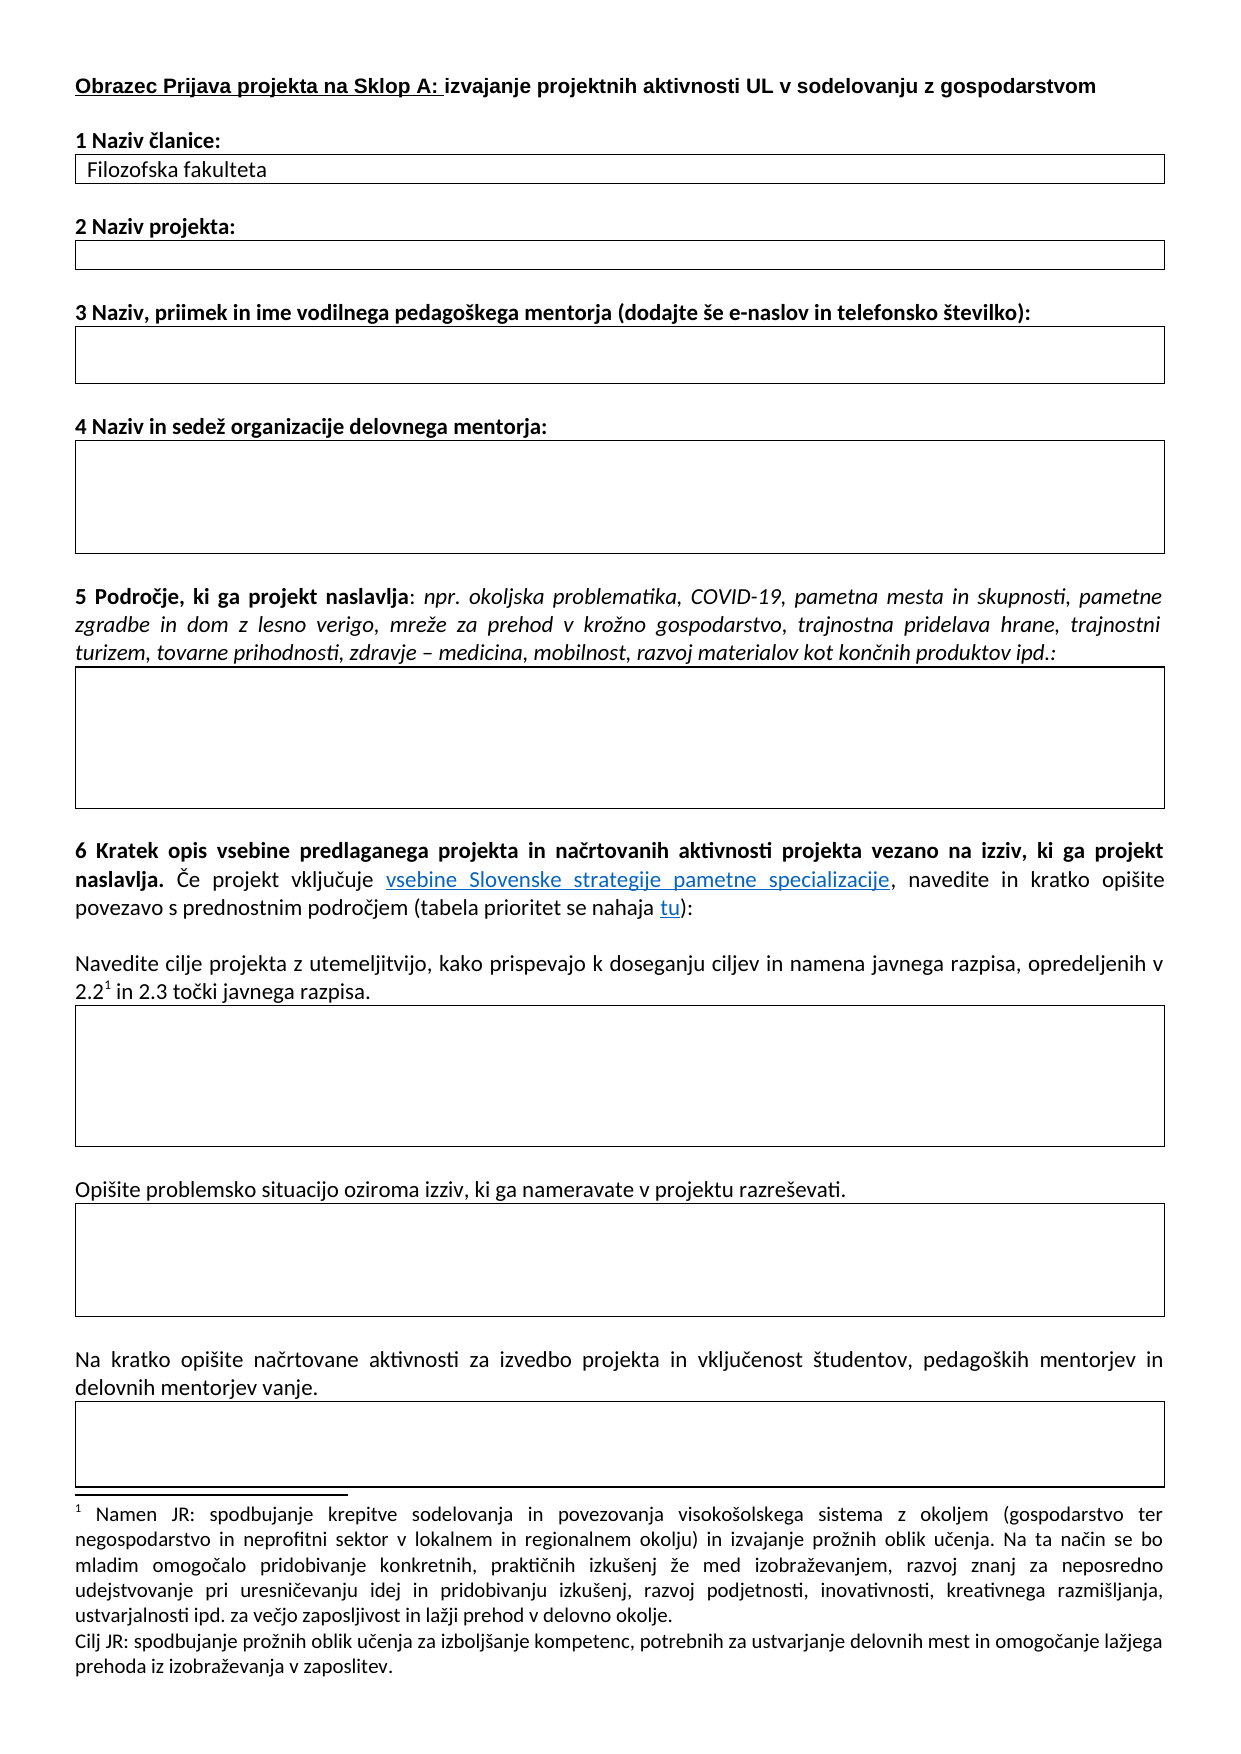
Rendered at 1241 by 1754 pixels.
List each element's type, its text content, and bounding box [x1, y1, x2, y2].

table_header [76, 668, 1164, 808]
table_header Filozofska fakulteta [76, 155, 1164, 183]
table_header [76, 1204, 1164, 1316]
table_header [76, 241, 1164, 269]
text 3 Naziv, priimek in ime vodilnega pedagoškega mentorja (dodajte še e-naslov in telefonsko številko): [75, 298, 1165, 326]
text 5 Področje, ki ga projekt naslavlja: npr. okoljska problematika, COVID-19, pametna mesta in skupnosti, pametne zgradbe in dom z lesno verigo, mreže za prehod v krožno gospodarstvo, trajnostna pridelava hrane, trajnostni turizem, tovarne prihodnosti, zdravje – medicina, mobilnost, razvoj materialov kot končnih produktov ipd.: [75, 582, 1165, 666]
text 1 Naziv članice: [75, 126, 1165, 154]
text Navedite cilje projekta z utemeljitvijo, kako prispevajo k doseganju ciljev in namena javnega razpisa, opredeljenih v 2.2 in 2.3 točki javnega razpisa. [75, 949, 1165, 1005]
text 6 Kratek opis vsebine predlaganega projekta in načrtovanih aktivnosti projekta vezano na izziv, ki ga projekt naslavlja. Če projekt vključuje vsebine Slovenske strategije pametne specializacije, navedite in kratko opišite povezavo s prednostnim področjem (tabela prioritet se nahaja tu): [75, 837, 1165, 921]
table_header [76, 327, 1164, 383]
table_header [76, 1402, 1164, 1486]
text 2 Naziv projekta: [75, 212, 1165, 240]
table_header [76, 441, 1164, 553]
text Na kratko opišite načrtovane aktivnosti za izvedbo projekta in vključenost študentov, pedagoških mentorjev in delovnih mentorjev vanje. [75, 1345, 1165, 1401]
text 4 Naziv in sedež organizacije delovnega mentorja: [75, 412, 1165, 440]
text Opišite problemsko situacijo oziroma izziv, ki ga nameravate v projektu razreševati. [75, 1175, 1165, 1203]
table_header [76, 1006, 1164, 1146]
